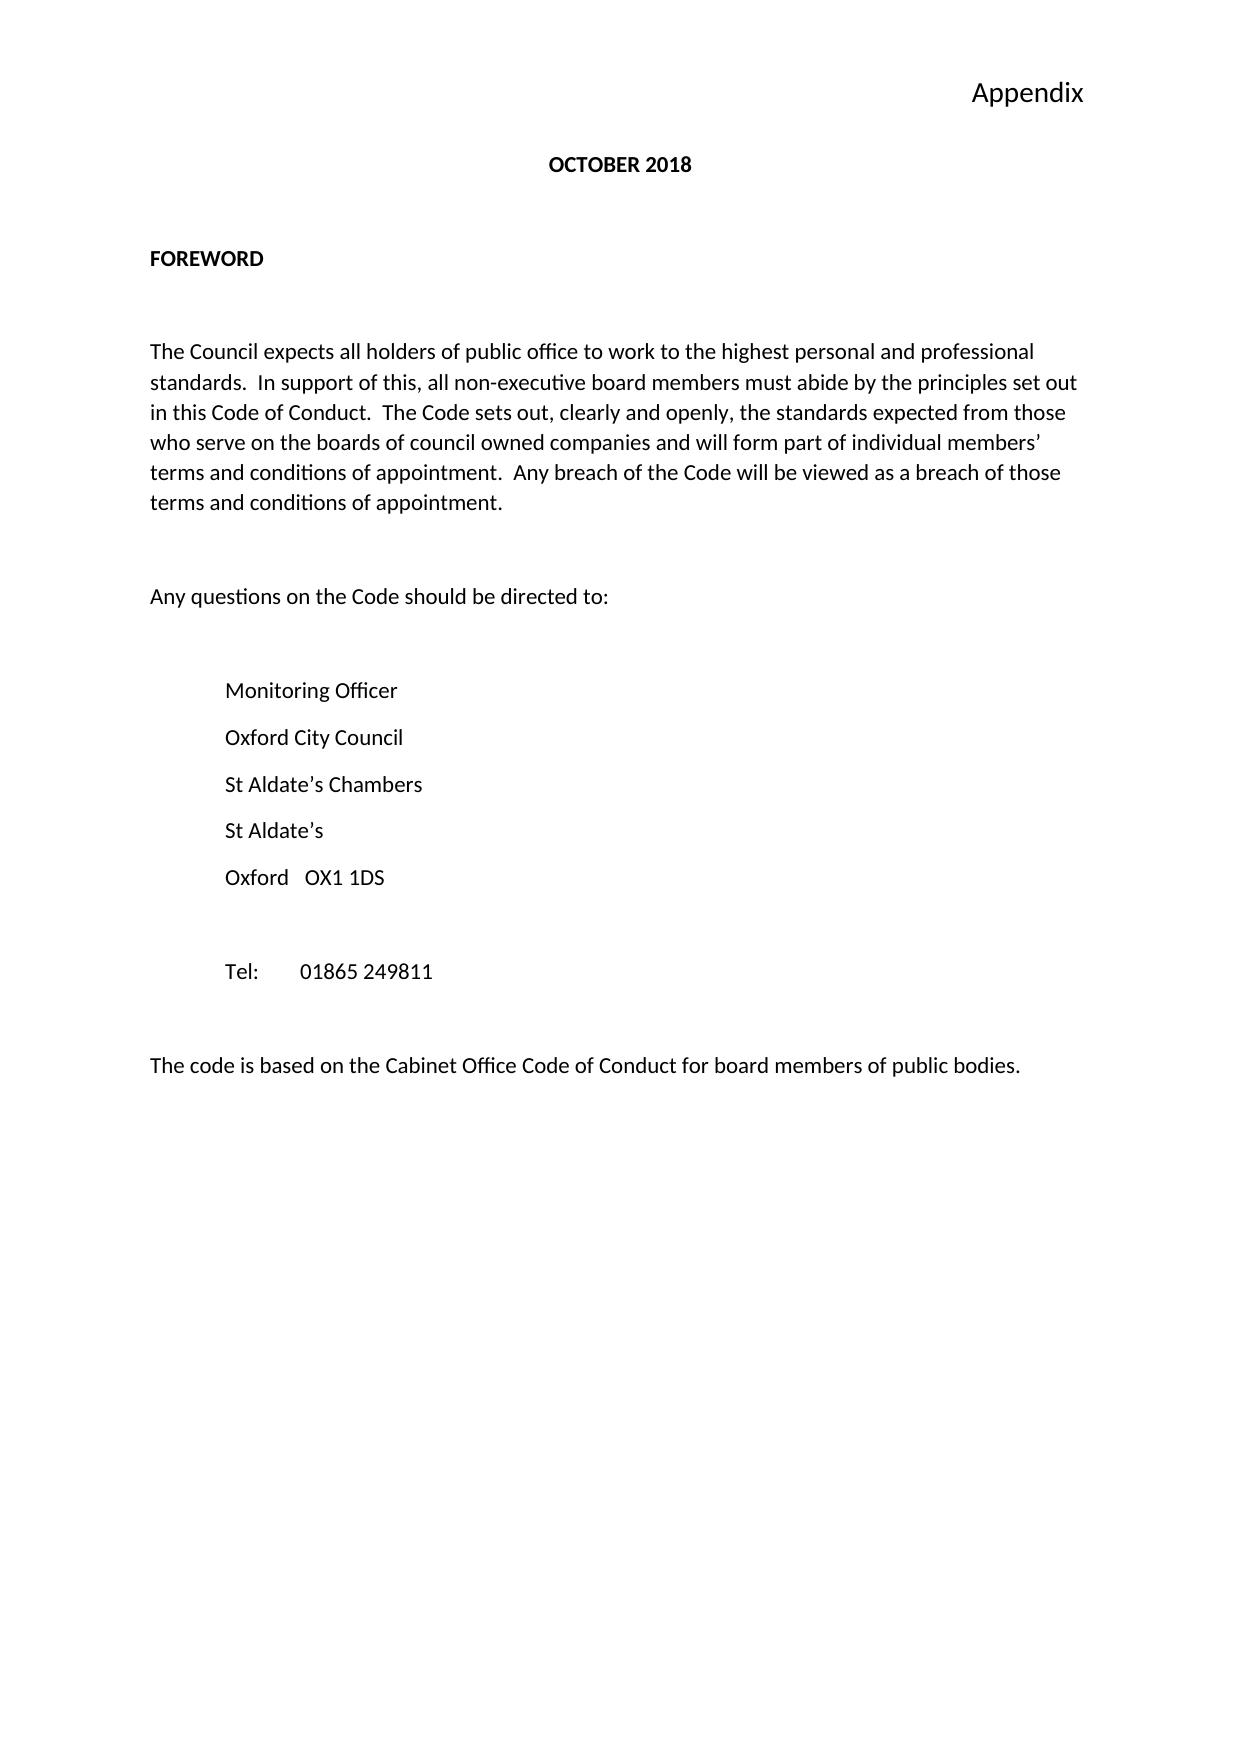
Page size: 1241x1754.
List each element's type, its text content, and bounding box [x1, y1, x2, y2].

text Tel: 01865 249811 [225, 957, 1090, 985]
text Monitoring Officer [225, 676, 1090, 704]
text The Council expects all holders of public office to work to the highest personal and professional standards. In support of this, all non-executive board members must abide by the principles set out in this Code of Conduct. The Code sets out, clearly and openly, the standards expected from those who serve on the boards of council owned companies and will form part of individual members’ terms and conditions of appointment. Any breach of the Code will be viewed as a breach of those terms and conditions of appointment. [150, 337, 1090, 517]
text St Aldate’s [225, 817, 1090, 845]
text St Aldate’s Chambers [225, 770, 1090, 798]
text FOREWORD [150, 244, 1090, 272]
text Any questions on the Code should be directed to: [150, 582, 1090, 610]
text OCTOBER 2018 [150, 150, 1090, 178]
text The code is based on the Cabinet Office Code of Conduct for board members of public bodies. [150, 1051, 1090, 1079]
text Oxford City Council [225, 723, 1090, 751]
text Oxford OX1 1DS [225, 863, 1090, 892]
